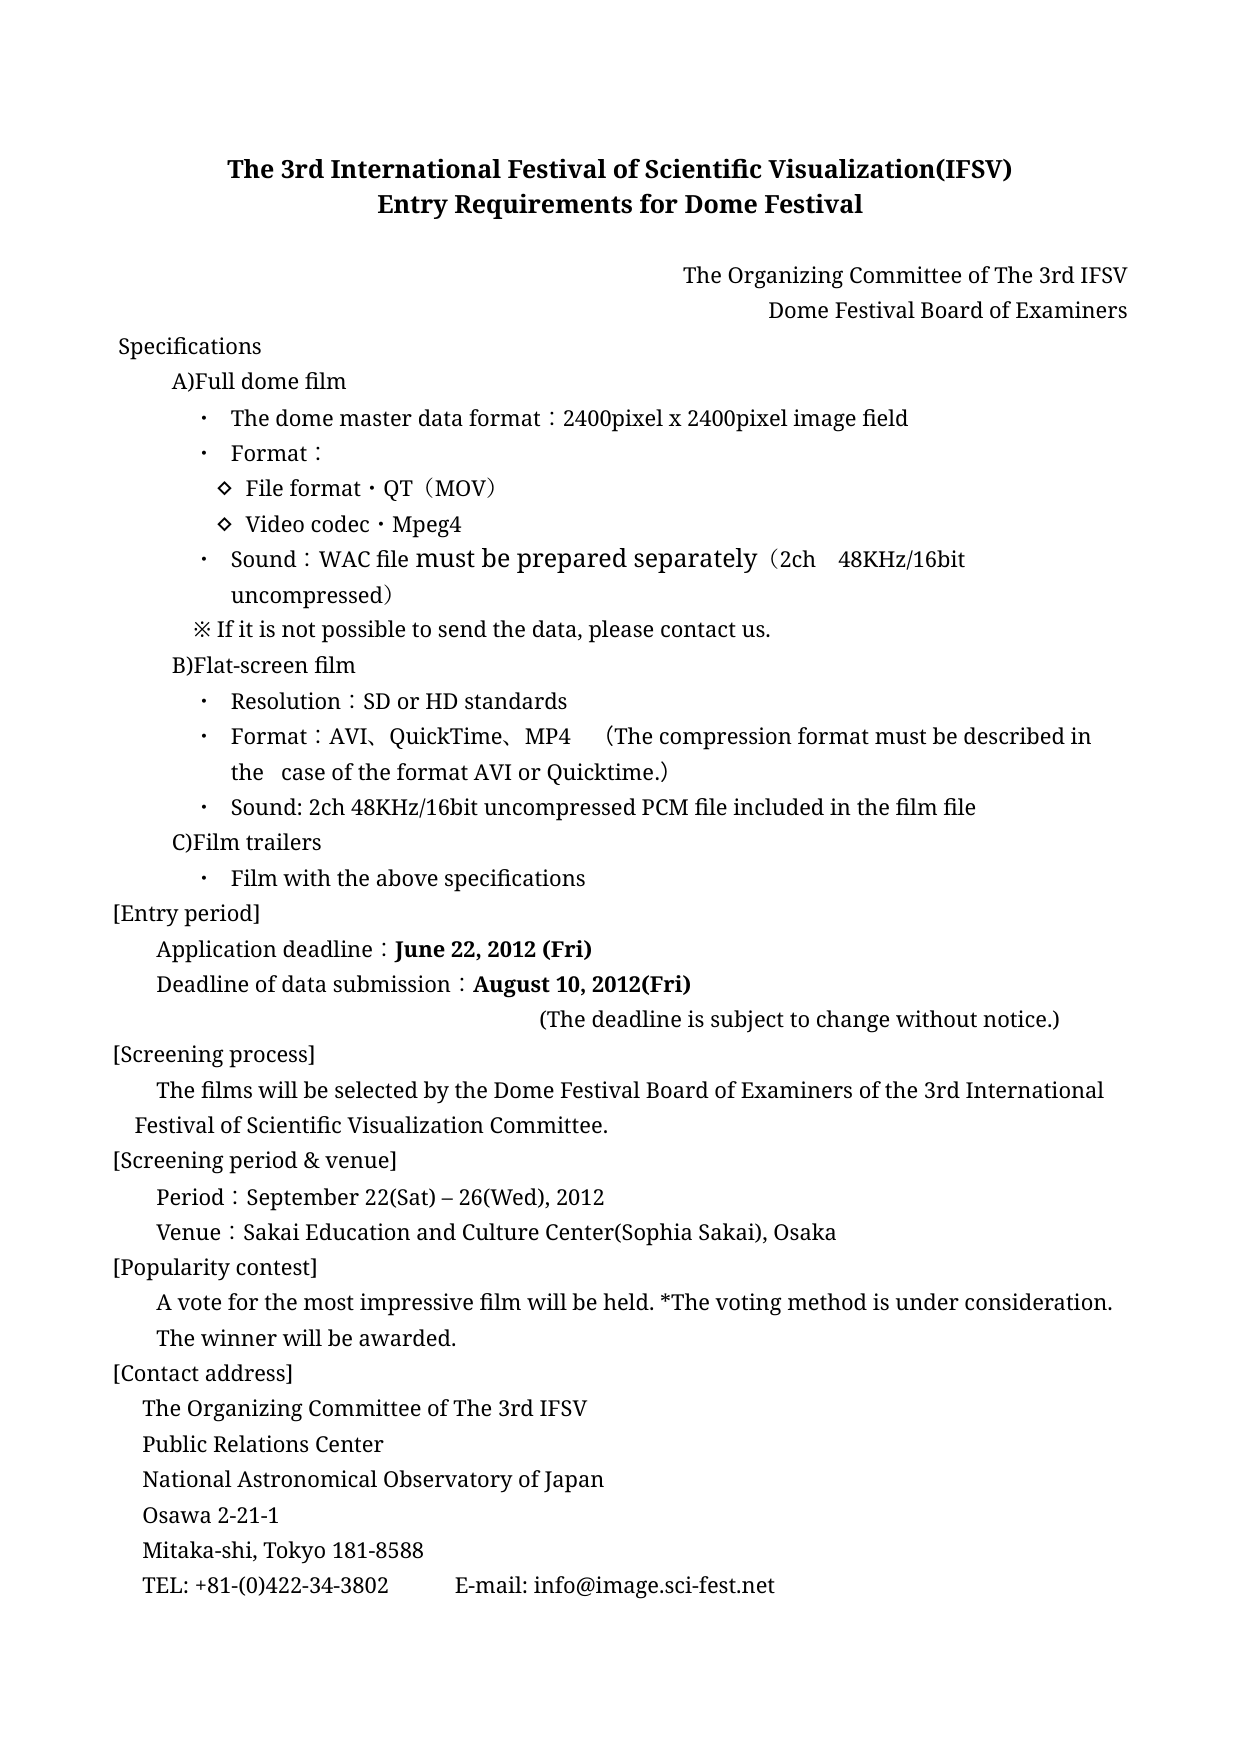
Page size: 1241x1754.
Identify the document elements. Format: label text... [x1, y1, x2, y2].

text [Entry period] [112, 895, 1128, 930]
text Osawa 2-21-1 [142, 1497, 1128, 1532]
text Venue：Sakai Education and Culture Center(Sophia Sakai), Osaka [134, 1213, 1128, 1249]
list Film with the above specifications [193, 859, 1128, 895]
list Video codec・Mpeg4 [214, 505, 1128, 541]
text Application deadline：June 22, 2012 (Fri) [112, 930, 1128, 966]
text Deadline of data submission：August 10, 2012(Fri) [112, 966, 1128, 1001]
list Sound: 2ch 48KHz/16bit uncompressed PCM file included in the film file [193, 788, 1128, 824]
text The films will be selected by the Dome Festival Board of Examiners of the 3rd International Festival of Scientific Visualization Committee. [134, 1072, 1128, 1143]
text A)Full dome film [172, 363, 1128, 399]
text Public [142, 1426, 1128, 1461]
text Dome Festival Board of Examiners [112, 293, 1128, 328]
text Entry Requirements for Dome Festival [112, 186, 1128, 222]
text Mitaka-shi, Tokyo 181-8588 [142, 1532, 1128, 1568]
text (The deadline is subject to change without notice.) [112, 1001, 1128, 1036]
list Resolution：SD or HD standards [193, 682, 1128, 718]
list The dome master data format：2400pixel x 2400pixel image field [193, 399, 1128, 434]
list File format・QT（MOV） [214, 470, 1128, 505]
list Format： [193, 434, 1128, 470]
text ※ If it is not possible to send the data, please contact us. [193, 611, 1128, 647]
text [Popularity contest] [112, 1249, 1128, 1284]
text C)Film trailers [172, 824, 1128, 859]
text A vote for the most impressive film will be held. *The voting method is under consideration. [134, 1284, 1128, 1320]
text TEL: +81-(0)422-34-3802 E-mail: info@image.sci-fest.net [142, 1568, 1128, 1603]
list Sound：WAC file must be prepared separately（2ch 48KHz/16bit uncompressed） [193, 541, 1128, 611]
text National Astronomical Observatory of [142, 1461, 1128, 1497]
text Period：September 22(Sat) – 26(Wed), 2012 [134, 1178, 1128, 1213]
text [Contact address] [112, 1355, 1128, 1391]
text The Organizing Committee of The 3rd IFSV [142, 1391, 1128, 1426]
text B)Flat-screen film [172, 647, 1128, 682]
list Format：AVI、QuickTime、MP4 （The compression format must be described in the case of the format AVI or Quicktime.） [193, 718, 1128, 788]
text The Organizing Committee of The 3rd IFSV [112, 257, 1128, 293]
text [Screening period & venue] [112, 1143, 1128, 1178]
text Specifications [112, 328, 1128, 363]
text [Screening process] [112, 1036, 1128, 1072]
text The winner will be awarded. [134, 1320, 1128, 1355]
text The 3rd International Festival of Scientific Visualization(IFSV) [112, 151, 1128, 186]
